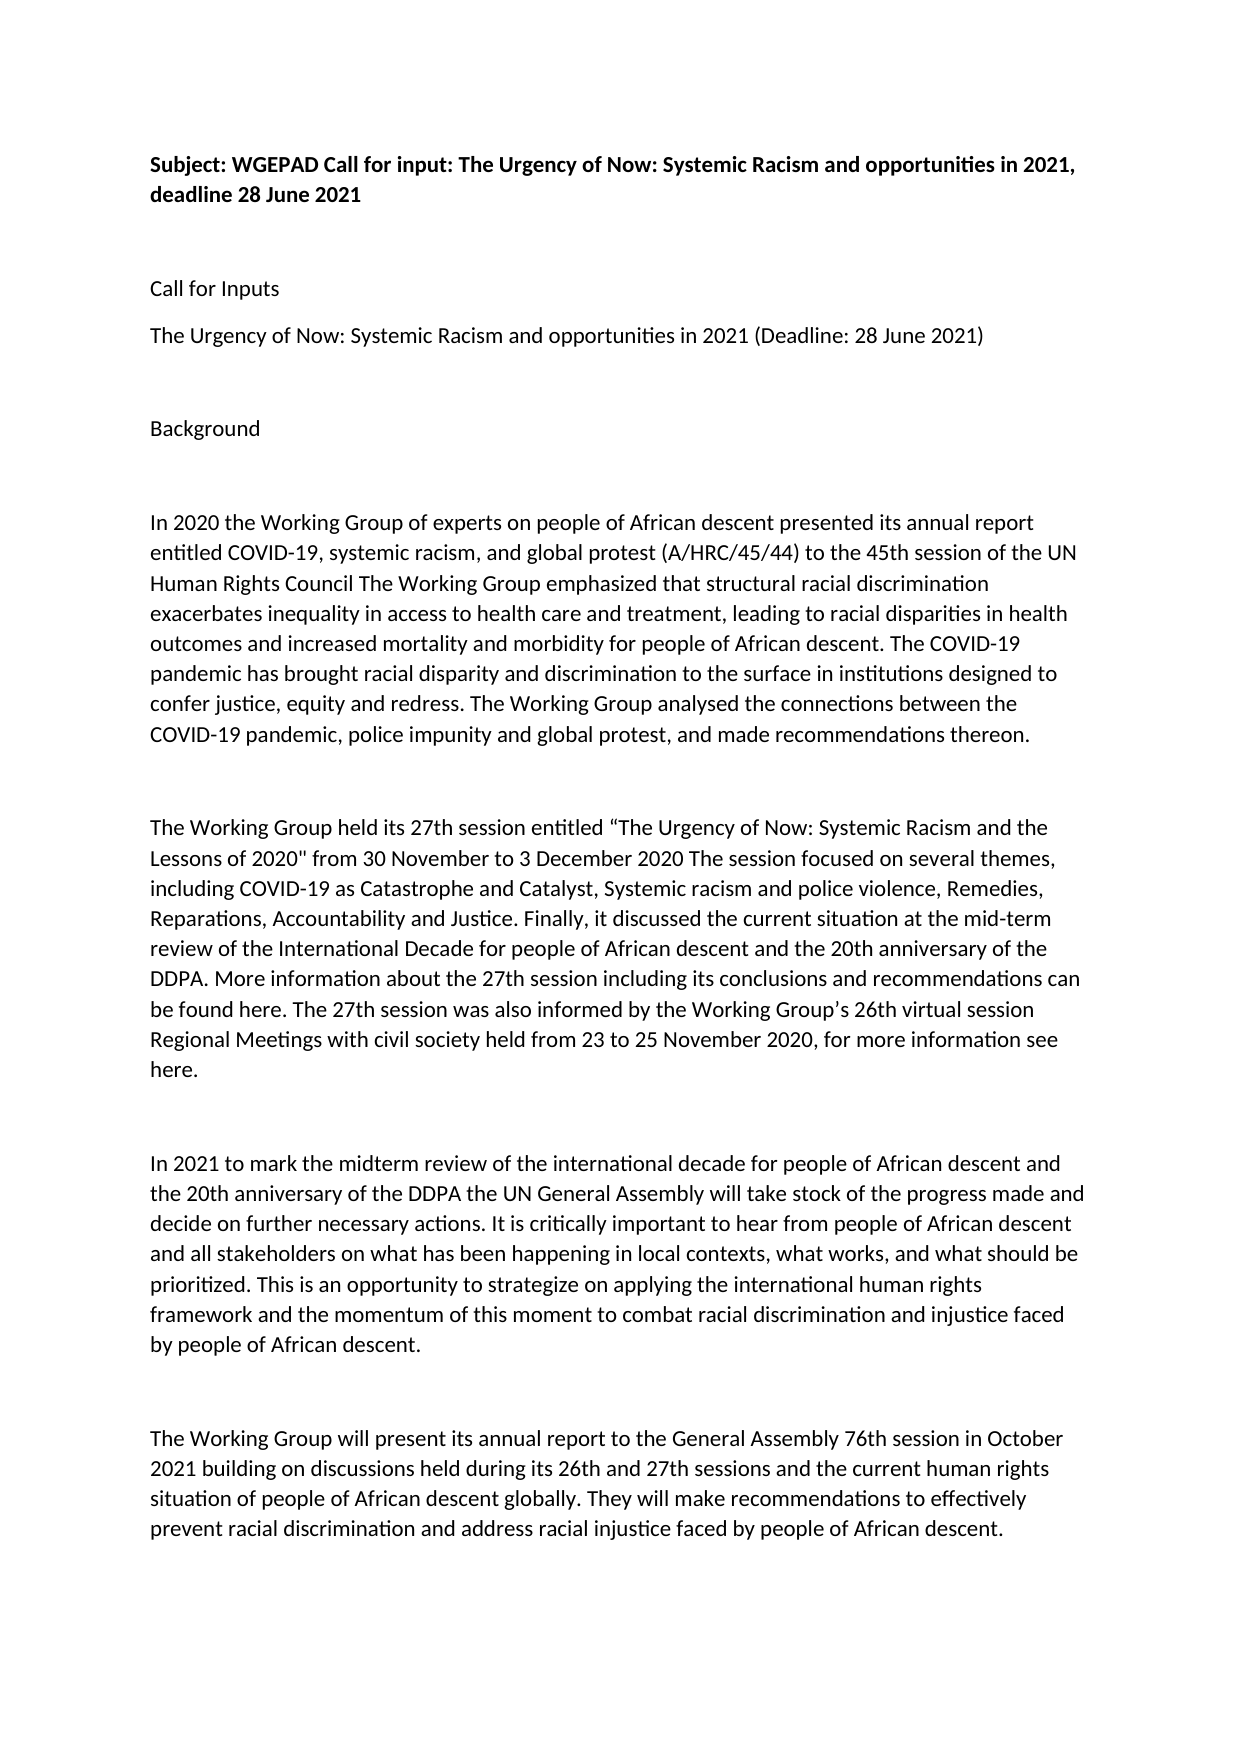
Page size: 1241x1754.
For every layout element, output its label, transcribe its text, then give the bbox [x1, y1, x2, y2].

text The Working Group held its 27th session entitled “The Urgency of Now: Systemic Racism and the Lessons of 2020" from 30 November to 3 December 2020 The session focused on several themes, including COVID-19 as Catastrophe and Catalyst, Systemic racism and police violence, Remedies, Reparations, Accountability and Justice. Finally, it discussed the current situation at the mid-term review of the International Decade for people of African descent and the 20th anniversary of the DDPA. More information about the 27th session including its conclusions and recommendations can be found here. The 27th session was also informed by the Working Group’s 26th virtual session Regional Meetings with civil society held from 23 to 25 November 2020, for more information see here. [150, 813, 1090, 1083]
text Subject: WGEPAD Call for input: The Urgency of Now: Systemic Racism and opportunities in 2021, deadline 28 June 2021 [150, 150, 1090, 208]
text In 2020 the Working Group of experts on people of African descent presented its annual report entitled COVID-19, systemic racism, and global protest (A/HRC/45/44) to the 45th session of the UN Human Rights Council The Working Group emphasized that structural racial discrimination exacerbates inequality in access to health care and treatment, leading to racial disparities in health outcomes and increased mortality and morbidity for people of African descent. The COVID-19 pandemic has brought racial disparity and discrimination to the surface in institutions designed to confer justice, equity and redress. The Working Group analysed the connections between the COVID-19 pandemic, police impunity and global protest, and made recommendations thereon. [150, 508, 1090, 748]
text The Urgency of Now: Systemic Racism and opportunities in 2021 (Deadline: 28 June 2021) [150, 321, 1090, 349]
text Background [150, 414, 1090, 443]
text In 2021 to mark the midterm review of the international decade for people of African descent and the 20th anniversary of the DDPA the UN General Assembly will take stock of the progress made and decide on further necessary actions. It is critically important to hear from people of African descent and all stakeholders on what has been happening in local contexts, what works, and what should be prioritized. This is an opportunity to strategize on applying the international human rights framework and the momentum of this moment to combat racial discrimination and injustice faced by people of African descent. [150, 1149, 1090, 1358]
text The Working Group will present its annual report to the General Assembly 76th session in October 2021 building on discussions held during its 26th and 27th sessions and the current human rights situation of people of African descent globally. They will make recommendations to effectively prevent racial discrimination and address racial injustice faced by people of African descent. [150, 1424, 1090, 1543]
text Call for Inputs [150, 274, 1090, 302]
